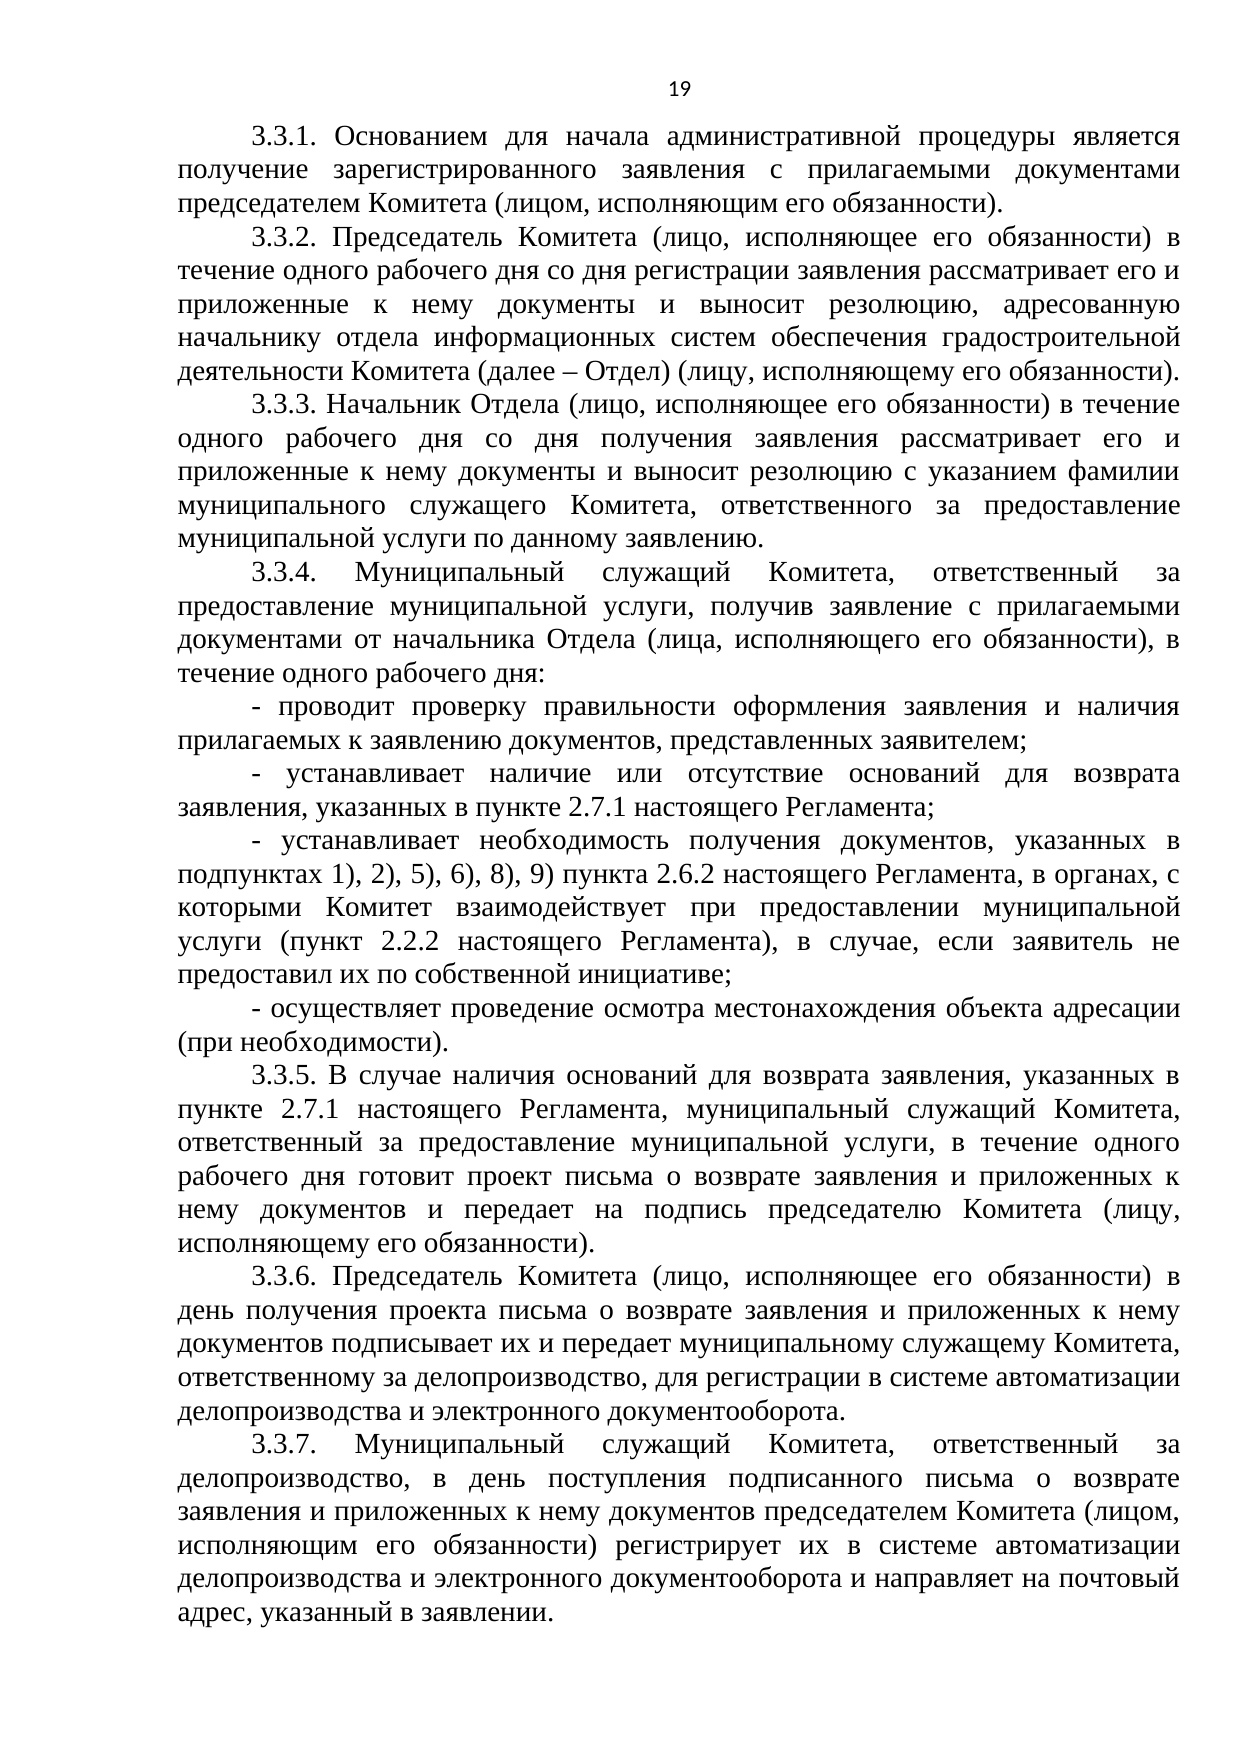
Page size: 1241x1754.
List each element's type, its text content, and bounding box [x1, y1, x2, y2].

text 3.3.7. Муниципальный служащий Комитета, ответственный за делопроизводство, в день поступления подписанного письма о возврате заявления и приложенных к нему документов председателем Комитета (лицом, исполняющим его обязанности) регистрирует их в системе автоматизации делопроизводства и электронного документооборота и направляет на почтовый адрес, указанный в заявлении. [177, 1426, 1181, 1627]
text 3.3.4. Муниципальный служащий Комитета, ответственный за предоставление муниципальной услуги, получив заявление с прилагаемыми документами от начальника Отдела (лица, исполняющего его обязанности), в течение одного рабочего дня: [177, 554, 1181, 688]
text - проводит проверку правильности оформления заявления и наличия прилагаемых к заявлению документов, представленных заявителем; [177, 688, 1181, 755]
text 3.3.2. Председатель Комитета (лицо, исполняющее его обязанности) в течение одного рабочего дня со дня регистрации заявления рассматривает его и приложенные к нему документы и выносит резолюцию, адресованную начальнику отдела информационных систем обеспечения градостроительной деятельности Комитета (далее – Отдел) (лицу, исполняющему его обязанности). [177, 219, 1181, 386]
text - устанавливает необходимость получения документов, указанных в подпунктах 1), 2), 5), 6), 8), 9) пункта 2.6.2 настоящего Регламента, в органах, с которыми Комитет взаимодействует при предоставлении муниципальной услуги (пункт 2.2.2 настоящего Регламента), в случае, если заявитель не предоставил их по собственной инициативе; [177, 822, 1181, 990]
text 3.3.5. В случае наличия оснований для возврата заявления, указанных в пункте 2.7.1 настоящего Регламента, муниципальный служащий Комитета, ответственный за предоставление муниципальной услуги, в течение одного рабочего дня готовит проект письма о возврате заявления и приложенных к нему документов и передает на подпись председателю Комитета (лицу, исполняющему его обязанности). [177, 1057, 1181, 1258]
text 3.3.6. Председатель Комитета (лицо, исполняющее его обязанности) в день получения проекта письма о возврате заявления и приложенных к нему документов подписывает их и передает муниципальному служащему Комитета, ответственному за делопроизводство, для регистрации в системе автоматизации делопроизводства и электронного документооборота. [177, 1258, 1181, 1426]
text - осуществляет проведение осмотра местонахождения объекта адресации (при необходимости). [177, 990, 1181, 1057]
text - устанавливает наличие или отсутствие оснований для возврата заявления, указанных в пункте 2.7.1 настоящего Регламента; [177, 755, 1181, 822]
text 3.3.3. Начальник Отдела (лицо, исполняющее его обязанности) в течение одного рабочего дня со дня получения заявления рассматривает его и приложенные к нему документы и выносит резолюцию с указанием фамилии муниципального служащего Комитета, ответственного за предоставление муниципальной услуги по данному заявлению. [177, 386, 1181, 554]
text 3.3.1. Основанием для начала административной процедуры является получение зарегистрированного заявления с прилагаемыми документами председателем Комитета (лицом, исполняющим его обязанности). [177, 118, 1181, 219]
